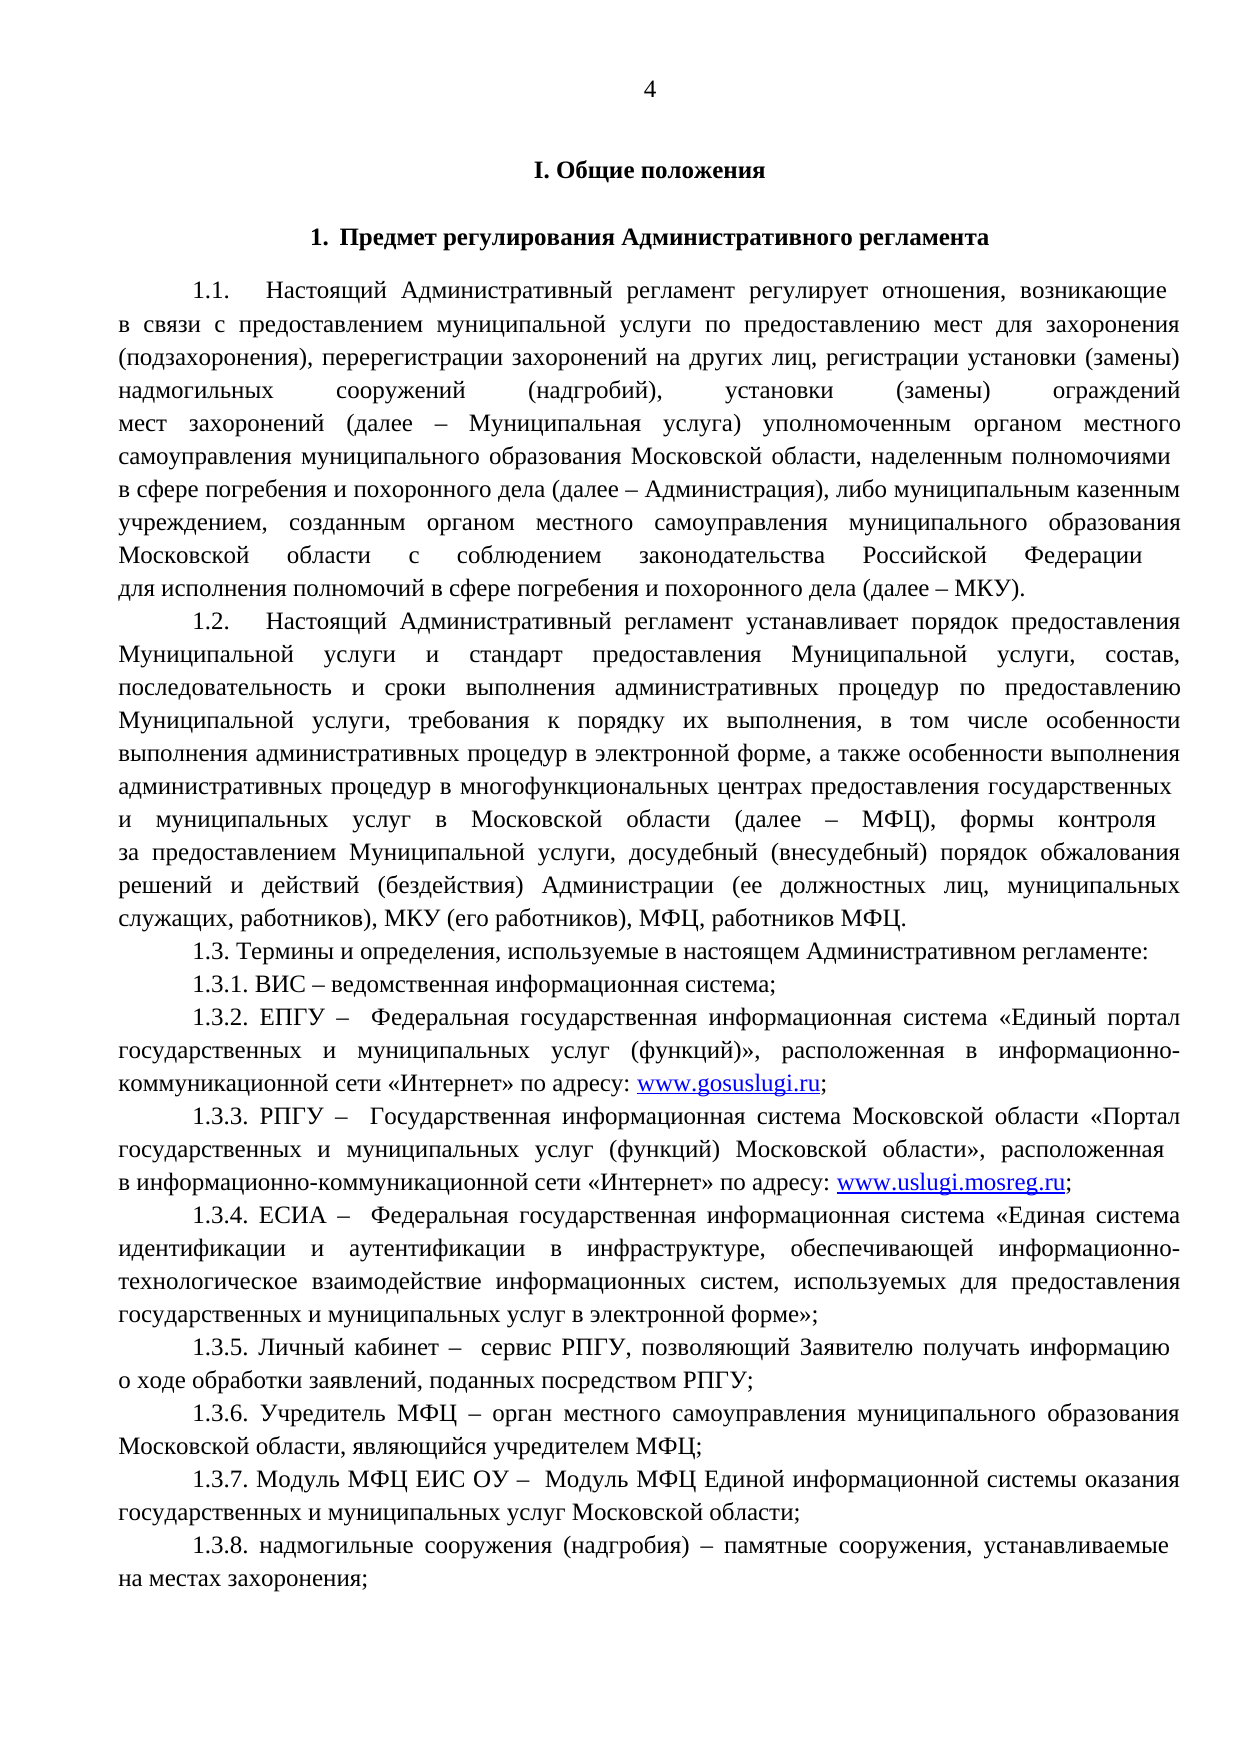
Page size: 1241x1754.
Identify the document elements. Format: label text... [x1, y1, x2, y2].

text Настоящий Административный регламент регулирует отношения, возникающие в связи с предоставлением муниципальной услуги по предоставлению мест для захоронения (подзахоронения), перерегистрации захоронений на других лиц, регистрации установки (замены) надмогильных сооружений (надгробий), установки (замены) ограждений мест захоронений (далее – Муниципальная услуга) уполномоченным органом местного самоуправления муниципального образования Московской области, наделенным полномочиями в сфере погребения и похоронного дела (далее – Администрация), либо муниципальным казенным учреждением, созданным органом местного самоуправления муниципального образования Московской области с соблюдением законодательства Российской Федерации для исполнения полномочий в сфере погребения и похоронного дела (далее – МКУ). [118, 276, 1181, 602]
text 1.3.7. Модуль МФЦ ЕИС ОУ – Модуль МФЦ Единой информационной системы оказания государственных и муниципальных услуг Московской области; [118, 1464, 1181, 1526]
text Предмет регулирования Административного регламента [118, 222, 1181, 251]
text 1.3.6. Учредитель МФЦ – орган местного самоуправления муниципального образования Московской области, являющийся учредителем МФЦ; [118, 1398, 1181, 1460]
text Настоящий Административный регламент устанавливает порядок предоставления Муниципальной услуги и стандарт предоставления Муниципальной услуги, состав, последовательность и сроки выполнения административных процедур по предоставлению Муниципальной услуги, требования к порядку их выполнения, в том числе особенности выполнения административных процедур в электронной форме, а также особенности выполнения административных процедур в многофункциональных центрах предоставления государственных и муниципальных услуг в Московской области (далее – МФЦ), формы контроля за предоставлением Муниципальной услуги, досудебный (внесудебный) порядок обжалования решений и действий (бездействия) Администрации (ее должностных лиц, муниципальных служащих, работников), МКУ (его работников), МФЦ, работников МФЦ. [118, 606, 1181, 932]
list 1.3.2. ЕПГУ – Федеральная государственная информационная система «Единый портал государственных и муниципальных услуг (функций)», расположенная в информационно-коммуникационной сети «Интернет» по адресу: www.gosuslugi.ru; [118, 1002, 1181, 1097]
text 1.3.8. надмогильные сооружения (надгробия) – памятные сооружения, устанавливаемые на местах захоронения; [118, 1530, 1181, 1592]
list 1.3.3. РПГУ – Государственная информационная система Московской области «Портал государственных и муниципальных услуг (функций) Московской области», расположенная в информационно-коммуникационной сети «Интернет» по адресу: www.uslugi.mosreg.ru; [118, 1101, 1181, 1196]
list 1.3.4. ЕСИА – Федеральная государственная информационная система «Единая система идентификации и аутентификации в инфраструктуре, обеспечивающей информационно-технологическое взаимодействие информационных систем, используемых для предоставления государственных и муниципальных услуг в электронной форме»; [118, 1200, 1181, 1328]
list 1.3.1. ВИС – ведомственная информационная система; [118, 969, 1181, 998]
text I. Общие положения [118, 156, 1181, 184]
list 1.3.5. Личный кабинет – сервис РПГУ, позволяющий Заявителю получать информацию о ходе обработки заявлений, поданных посредством РПГУ; [118, 1332, 1181, 1394]
text 1.3. Термины и определения, используемые в настоящем Административном регламенте: [118, 936, 1181, 965]
